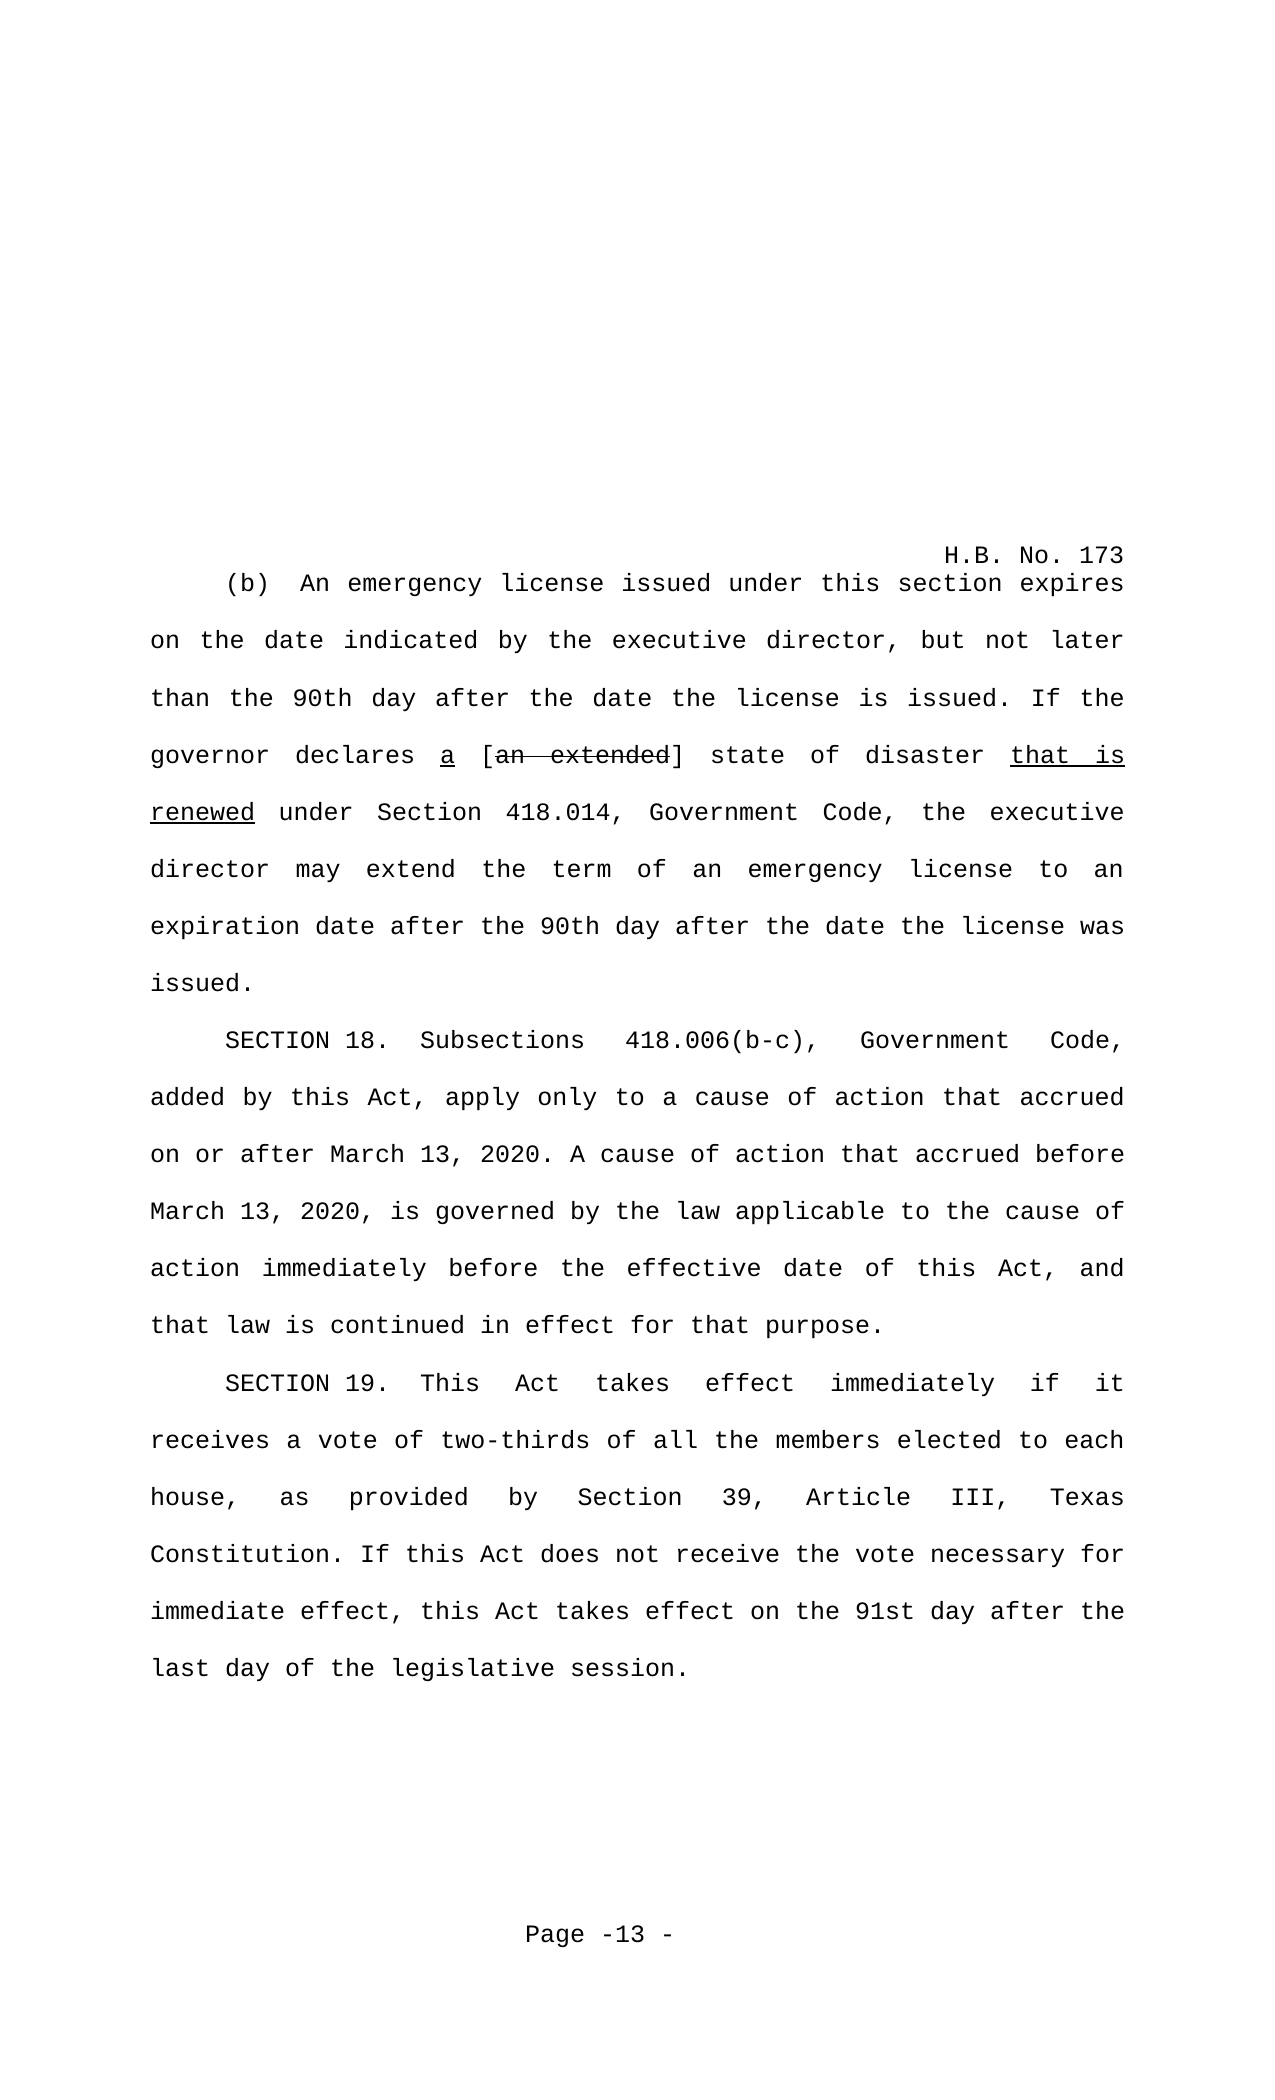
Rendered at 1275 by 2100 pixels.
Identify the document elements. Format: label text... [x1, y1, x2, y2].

text SECTION 18. Subsections 418.006(b-c), Government Code, added by this Act, apply only to a cause of action that accrued on or after March 13, 2020. A cause of action that accrued before March 13, 2020, is governed by the law applicable to the cause of action immediately before the effective date of this Act, and that law is continued in effect for that purpose. [150, 1027, 1125, 1341]
text (b) An emergency license issued under this section expires on the date indicated by the executive director, but not later than the 90th day after the date the license is issued. If the governor declares a [an extended] state of disaster that is renewed under Section 418.014, Government Code, the executive director may extend the term of an emergency license to an expiration date after the 90th day after the date the license was issued. [150, 571, 1125, 999]
text SECTION 19. This Act takes effect immediately if it receives a vote of two-thirds of all the members elected to each house, as provided by Section 39, Article III, Texas Constitution. If this Act does not receive the vote necessary for immediate effect, this Act takes effect on the 91st day after the last day of the legislative session. [150, 1370, 1125, 1684]
